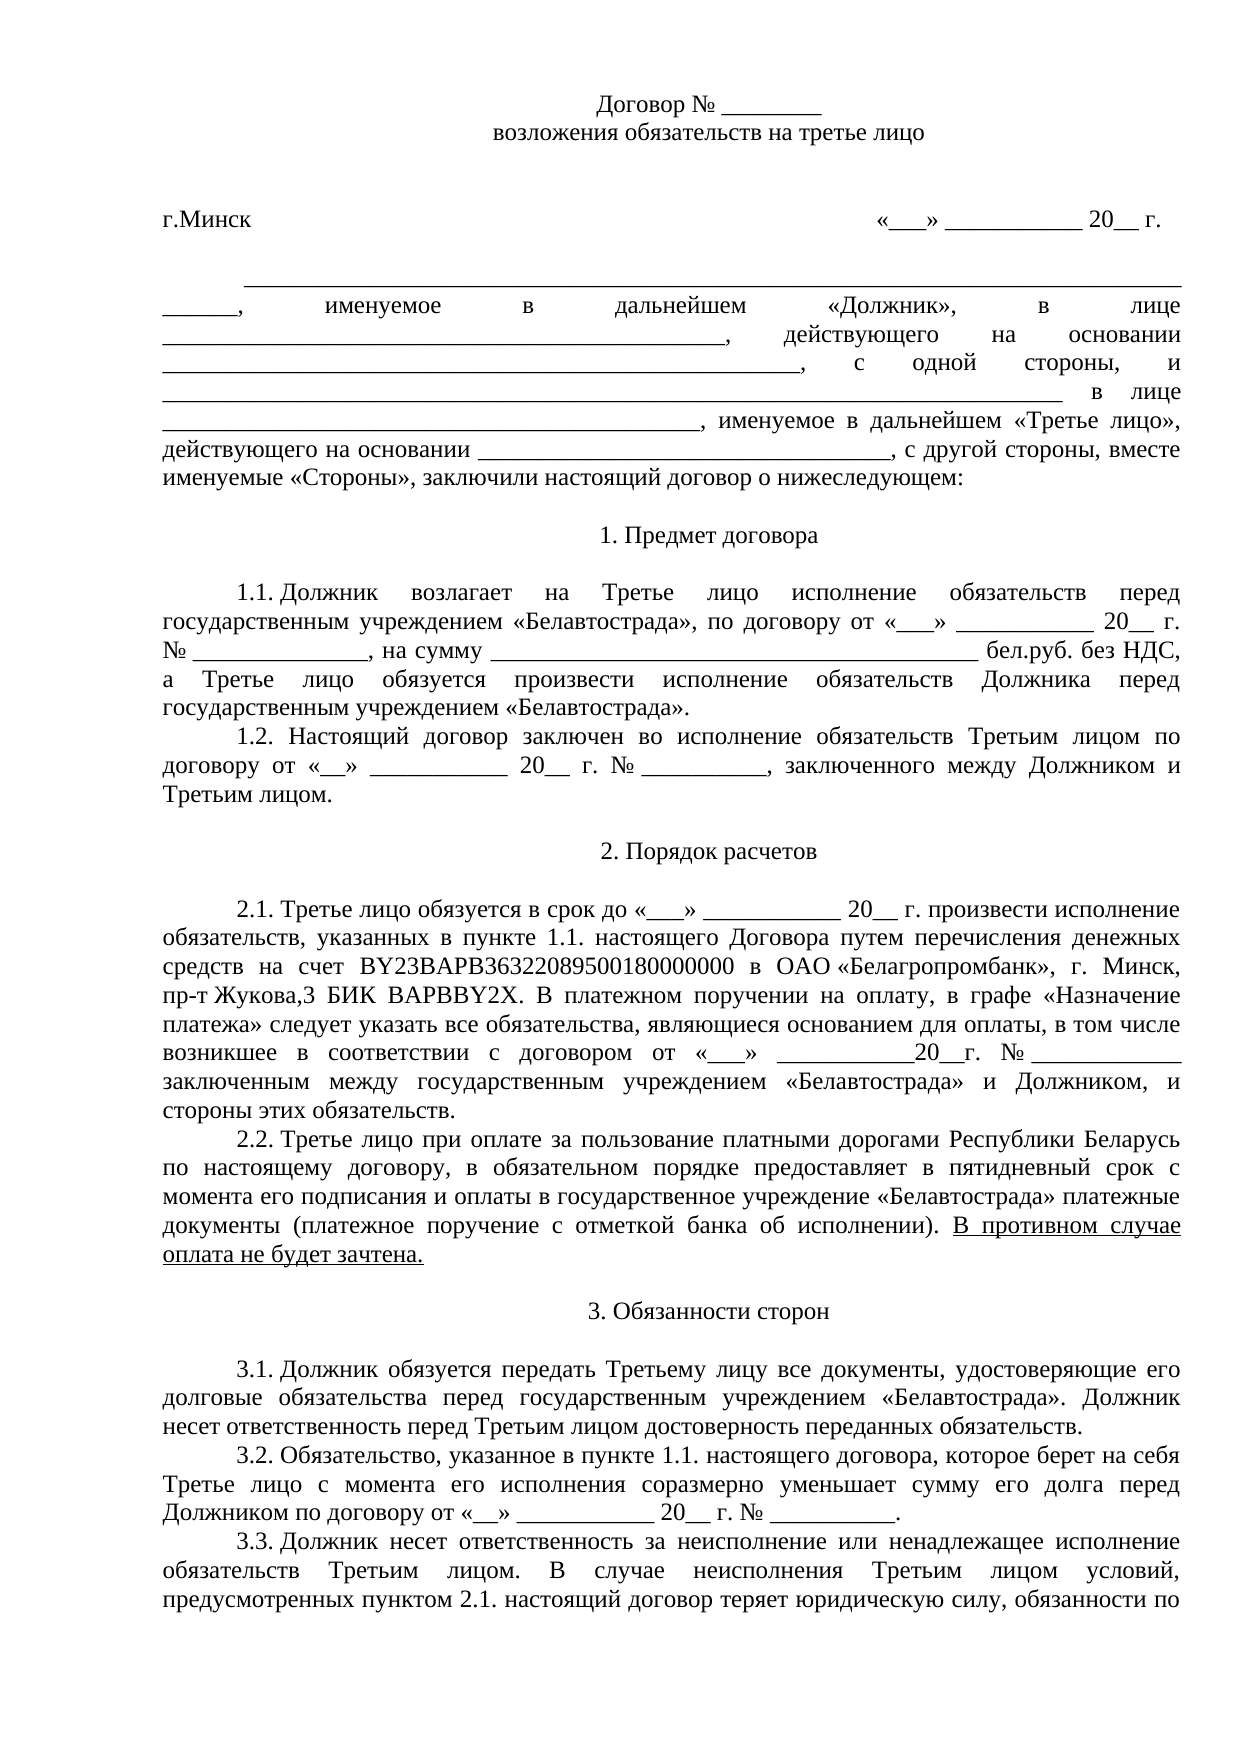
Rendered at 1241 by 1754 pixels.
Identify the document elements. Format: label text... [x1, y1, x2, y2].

text 1.2. Настоящий договор заключен во исполнение обязательств Третьим лицом по договору от «__» ___________ 20__ г. № __________, заключенного между Должником и Третьим лицом. [162, 721, 1181, 807]
text 2.2. Третье лицо при оплате за пользование платными дорогами Республики Беларусь по настоящему договору, в обязательном порядке предоставляет в пятидневный срок с момента его подписания и оплаты в государственное учреждение «Белавтострада» платежные документы (платежное поручение с отметкой банка об исполнении). В противном случае оплата не будет зачтена. [162, 1124, 1181, 1267]
text 1. Предмет договора [162, 520, 1181, 549]
text 1.1. Должник возлагает на Третье лицо исполнение обязательств перед государственным учреждением «Белавтострада», по договору от «___» ___________ 20__ г. № ______________, на сумму _______________________________________ бел.руб. без НДС, а Третье лицо обязуется произвести исполнение обязательств Должника перед государственным учреждением «Белавтострада». [162, 577, 1181, 721]
text 3.1. Должник обязуется передать Третьему лицу все документы, удостоверяющие его долговые обязательства перед государственным учреждением «Белавтострада». Должник несет ответственность перед Третьим лицом достоверность переданных обязательств. [162, 1354, 1181, 1440]
text Договор № ________ [162, 89, 1181, 117]
text г.Минск «___» ___________ 20__ г. [162, 204, 1181, 232]
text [162, 1526, 1181, 1612]
text возложения обязательств на третье лицо [162, 117, 1181, 146]
text 3.2. Обязательство, указанное в пункте 1.1. настоящего договора, которое берет на себя Третье лицо с момента его исполнения соразмерно уменьшает сумму его долга перед Должником по договору от «__» ___________ 20__ г. № __________. [162, 1440, 1181, 1526]
text 2.1. Третье лицо обязуется в срок до «___» ___________ 20__ г. произвести исполнение обязательств, указанных в пункте 1.1. настоящего Договора путем перечисления денежных средств на счет BY23BAPB36322089500180000000 в ОАО «Белагропромбанк», г. Минск, пр-т Жукова,3 БИК BAPBBY2X. В платежном поручении на оплату, в графе «Назначение платежа» следует указать все обязательства, являющиеся основанием для оплаты, в том числе возникшее в соответствии с договором от «___» ___________20__г. № ____________ заключенным между государственным учреждением «Белавтострада» и Должником, и стороны этих обязательств. [162, 894, 1181, 1124]
text 2. Порядок расчетов [162, 836, 1181, 865]
text 3. Обязанности сторон [162, 1296, 1181, 1325]
text _________________________________________________________________________________, именуемое в дальнейшем «Должник», в лице _____________________________________________, действующего на основании ___________________________________________________, с одной стороны, и ________________________________________________________________________ в лице ___________________________________________, именуемое в дальнейшем «Третье лицо», действующего на основании _________________________________, с другой стороны, вместе именуемые «Стороны», заключили настоящий договор о нижеследующем: [162, 261, 1181, 491]
